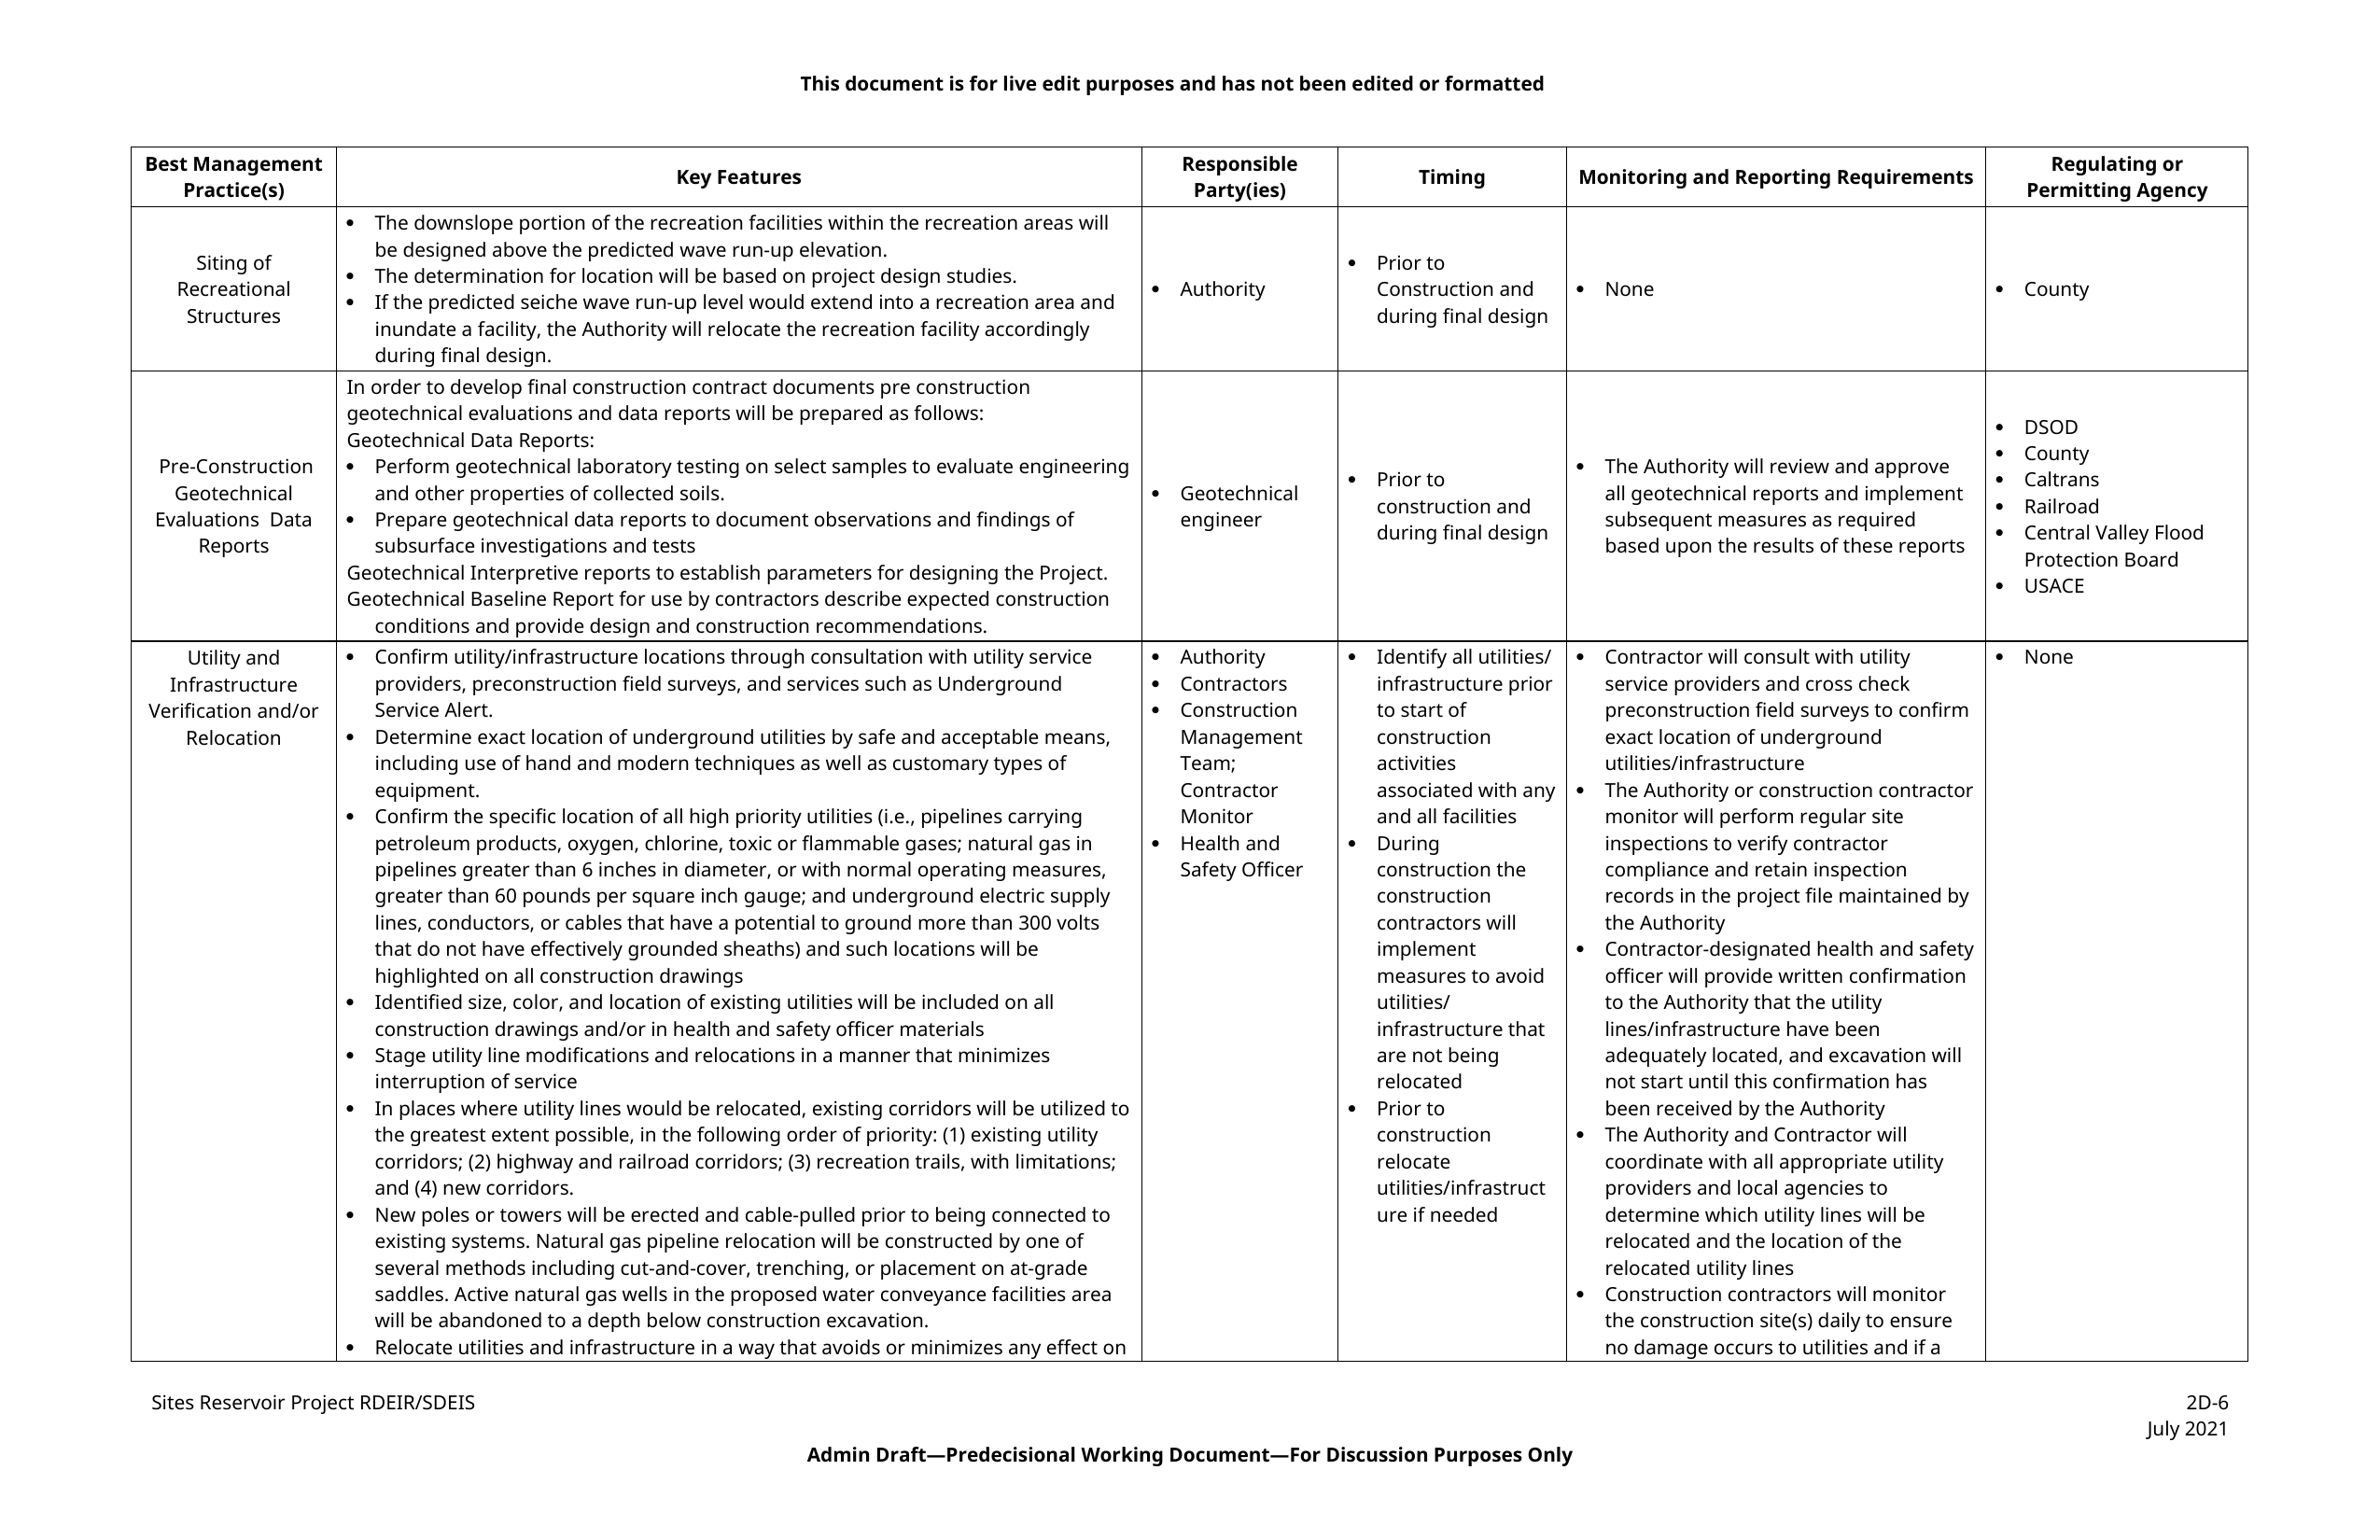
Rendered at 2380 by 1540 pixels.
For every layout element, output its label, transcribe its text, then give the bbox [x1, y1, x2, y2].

table_header Responsible Party(ies) [1142, 147, 1337, 206]
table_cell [337, 642, 1141, 1360]
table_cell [1338, 642, 1566, 1360]
table_cell Prior to construction and during final design [1338, 371, 1566, 640]
table_header Regulating or Permitting Agency [1986, 147, 2247, 206]
table_header Best Management Practice(s) [132, 147, 336, 206]
table_header Timing [1338, 147, 1566, 206]
table_cell The Authority will review and approve all geotechnical reports and implement subsequent measures as required based upon the results of these reports [1567, 371, 1985, 640]
table_cell Authority [1142, 207, 1337, 371]
table_cell Siting of Recreational Structures [132, 207, 336, 371]
table_cell None [1986, 642, 2247, 1360]
table_cell None [1567, 207, 1985, 371]
table_cell DSOD County Caltrans Railroad Central Valley Flood Protection Board USACE [1986, 371, 2247, 640]
table_cell The downslope portion of the recreation facilities within the recreation areas will be designed above the predicted wave run-up elevation. The determination for location will be based on project design studies. If the predicted seiche wave run-up level would extend into a recreation area and inundate a facility, the Authority will relocate the recreation facility accordingly during final design. [337, 207, 1141, 371]
table_cell Pre-Construction Geotechnical Evaluations Data Reports [132, 371, 336, 640]
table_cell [1142, 642, 1337, 1360]
table_cell In order to develop final construction contract documents pre construction geotechnical evaluations and data reports will be prepared as follows: Geotechnical Data Reports: Perform geotechnical laboratory testing on select samples to evaluate engineering and other properties of collected soils. Prepare geotechnical data reports to document observations and findings of subsurface investigations and tests Geotechnical Interpretive reports to establish parameters for designing the Project. Geotechnical Baseline Report for use by contractors describe expected construction conditions and provide design and construction recommendations. [337, 371, 1141, 640]
table_header Key Features [337, 147, 1141, 206]
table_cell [132, 642, 336, 1360]
table_header Monitoring and Reporting Requirements [1567, 147, 1985, 206]
table_cell Geotechnical engineer [1142, 371, 1337, 640]
table_cell Prior to Construction and during final design [1338, 207, 1566, 371]
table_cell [1567, 642, 1985, 1360]
table_cell County [1986, 207, 2247, 371]
